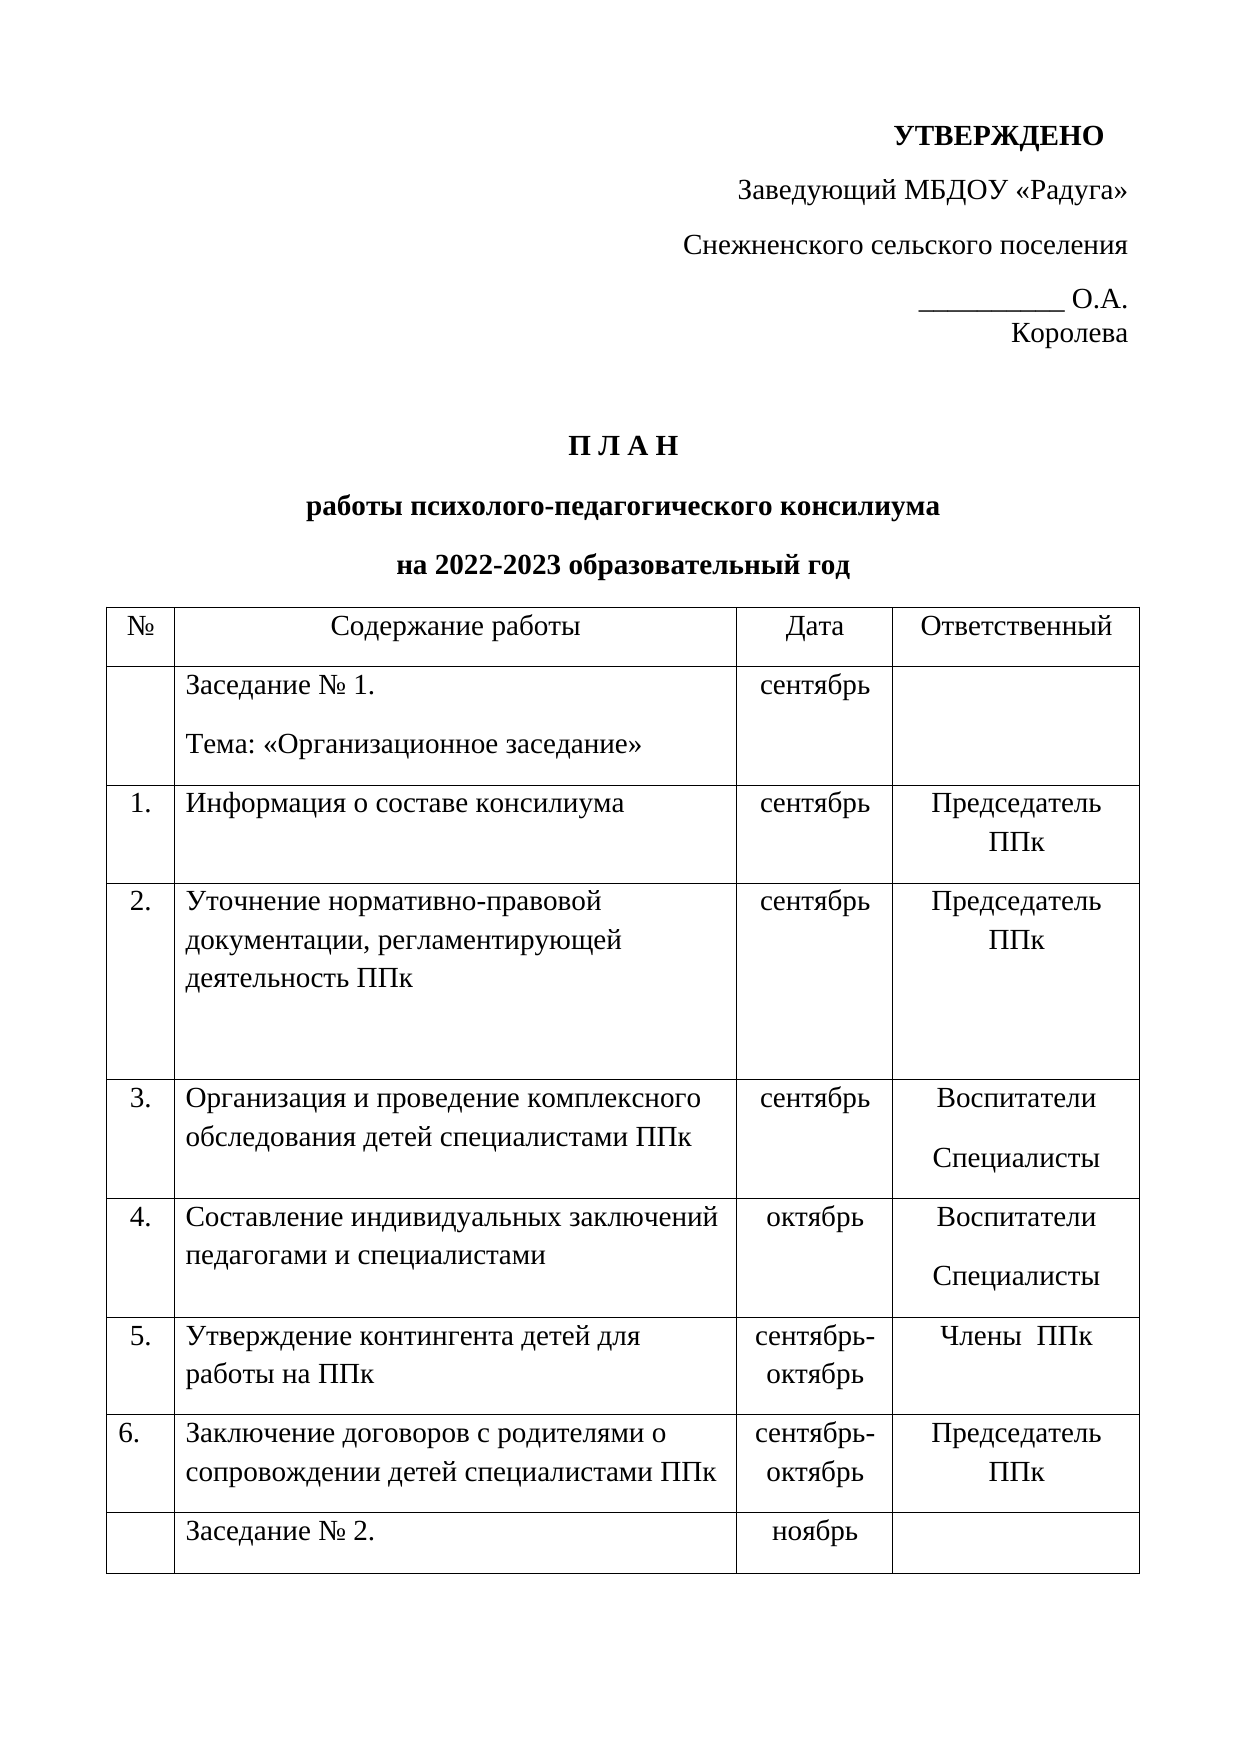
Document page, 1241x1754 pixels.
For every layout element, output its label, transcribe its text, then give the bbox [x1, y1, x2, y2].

table_cell [107, 1513, 174, 1573]
table_cell сентябрь [737, 786, 892, 882]
table_cell Заключение договоров с родителями о сопровождении детей специалистами ППк [175, 1415, 736, 1512]
table_cell [107, 667, 174, 784]
table_header № [107, 608, 174, 666]
table_cell октябрь [737, 1199, 892, 1317]
table_cell сентябрь-октябрь [737, 1415, 892, 1512]
table_cell 6. [107, 1415, 174, 1512]
text Заведующий МБДОУ «Радуга» [0, 172, 1128, 206]
table_cell [893, 1513, 1139, 1573]
text П Л А Н [118, 428, 1128, 462]
table_header Содержание работы [175, 608, 736, 666]
table_cell 5. [107, 1318, 174, 1414]
table_cell Заседание № 1. Тема: «Организационное заседание» [175, 667, 736, 784]
table_cell Председатель ППк [893, 884, 1139, 1079]
table_cell 2. [107, 884, 174, 1079]
text Снежненского сельского поселения [0, 227, 1128, 260]
table_cell Члены ППк [893, 1318, 1139, 1414]
table_cell 1. [107, 786, 174, 882]
table_header Дата [737, 608, 892, 666]
table_cell сентябрь [737, 884, 892, 1079]
text УТВЕРЖДЕНО [0, 118, 1128, 152]
table_cell Председатель ППк [893, 786, 1139, 882]
table_cell Воспитатели Специалисты [893, 1199, 1139, 1317]
text на 2022-2023 образовательный год [118, 547, 1128, 581]
table_cell сентябрь [737, 667, 892, 784]
table_cell 3. [107, 1080, 174, 1198]
table_header Ответственный [893, 608, 1139, 666]
text __________ О.А. Королева [0, 281, 1128, 348]
table_cell сентябрь-октябрь [737, 1318, 892, 1414]
table_cell [893, 667, 1139, 784]
table_cell Составление индивидуальных заключений педагогами и специалистами [175, 1199, 736, 1317]
table_cell Информация о составе консилиума [175, 786, 736, 882]
table_cell Организация и проведение комплексного обследования детей специалистами ППк [175, 1080, 736, 1198]
table_cell Утверждение контингента детей для работы на ППк [175, 1318, 736, 1414]
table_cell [175, 1513, 736, 1573]
table_cell Уточнение нормативно-правовой документации, регламентирующей деятельность ППк [175, 884, 736, 1079]
text работы психолого-педагогического консилиума [118, 488, 1128, 521]
table_cell ноябрь [737, 1513, 892, 1573]
table_cell Председатель ППк [893, 1415, 1139, 1512]
table_cell сентябрь [737, 1080, 892, 1198]
table_cell Воспитатели Специалисты [893, 1080, 1139, 1198]
table_cell 4. [107, 1199, 174, 1317]
